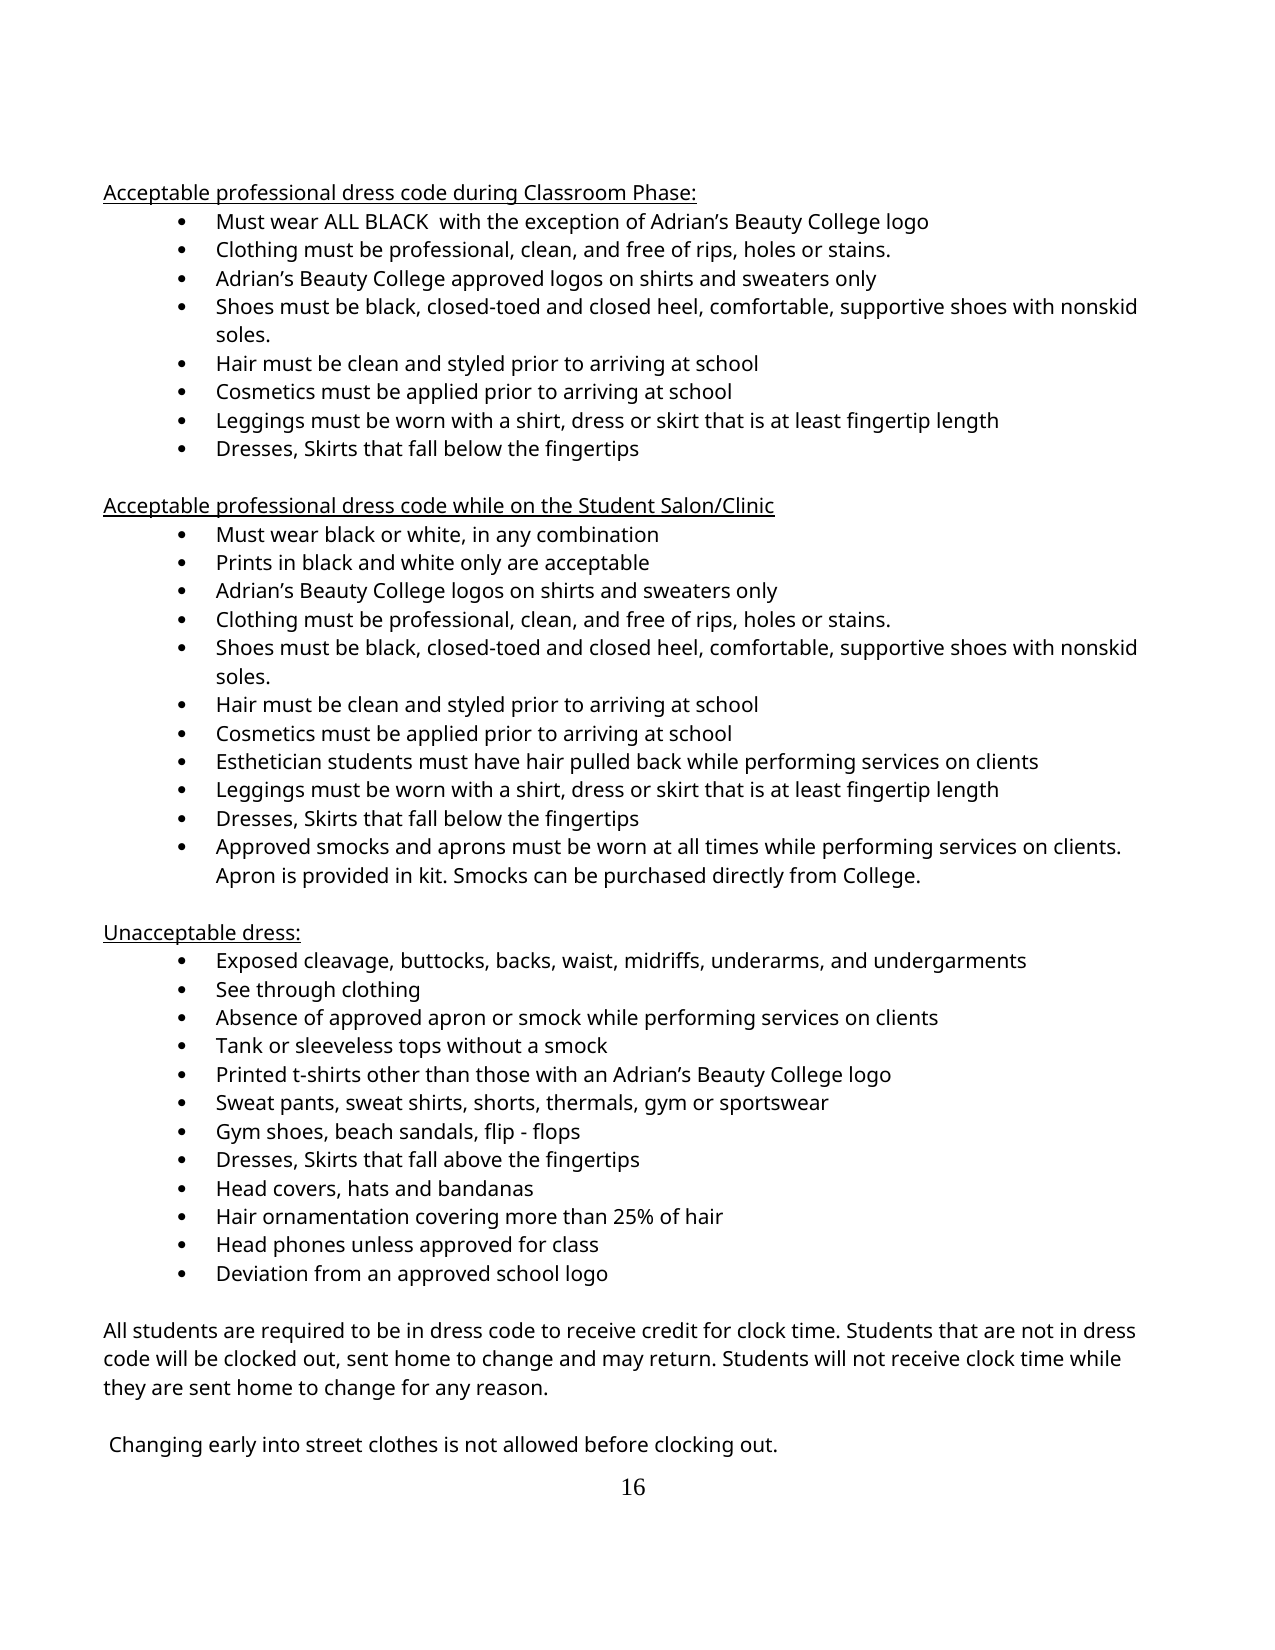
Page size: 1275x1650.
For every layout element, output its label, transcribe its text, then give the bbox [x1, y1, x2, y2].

list See through clothing [178, 975, 1162, 1003]
list Cosmetics must be applied prior to arriving at school [178, 377, 1162, 406]
list Absence of approved apron or smock while performing services on clients [178, 1003, 1162, 1032]
list Esthetician students must have hair pulled back while performing services on clients [178, 747, 1162, 776]
list Exposed cleavage, buttocks, backs, waist, midriffs, underarms, and undergarments [178, 946, 1162, 975]
list Deviation from an approved school logo [178, 1259, 1162, 1287]
list Head covers, hats and bandanas [178, 1174, 1162, 1202]
list Dresses, Skirts that fall below the fingertips [178, 804, 1162, 832]
text Unacceptable dress: [103, 918, 1162, 946]
list Must wear black or white, in any combination [178, 520, 1162, 548]
list Clothing must be professional, clean, and free of rips, holes or stains. [178, 235, 1162, 264]
list Leggings must be worn with a shirt, dress or skirt that is at least fingertip length [178, 406, 1162, 434]
list Shoes must be black, closed-toed and closed heel, comfortable, supportive shoes with nonskid soles. [178, 633, 1162, 690]
list Adrian’s Beauty College logos on shirts and sweaters only [178, 577, 1162, 605]
list Cosmetics must be applied prior to arriving at school [178, 719, 1162, 747]
list Sweat pants, sweat shirts, shorts, thermals, gym or sportswear [178, 1088, 1162, 1117]
list Prints in black and white only are acceptable [178, 548, 1162, 577]
list Dresses, Skirts that fall below the fingertips [178, 434, 1162, 463]
text Changing early into street clothes is not allowed before clocking out. [103, 1430, 1162, 1458]
list Shoes must be black, closed-toed and closed heel, comfortable, supportive shoes with nonskid soles. [178, 292, 1162, 349]
text All students are required to be in dress code to receive credit for clock time. Students that are not in dress code will be clocked out, sent home to change and may return. Students will not receive clock time while they are sent home to change for any reason. [103, 1316, 1162, 1401]
list Printed t-shirts other than those with an Adrian’s Beauty College logo [178, 1060, 1162, 1088]
list Hair must be clean and styled prior to arriving at school [178, 349, 1162, 377]
list Hair ornamentation covering more than 25% of hair [178, 1202, 1162, 1231]
list Head phones unless approved for class [178, 1231, 1162, 1259]
text Acceptable professional dress code during Classroom Phase: [103, 178, 1162, 207]
list Adrian’s Beauty College approved logos on shirts and sweaters only [178, 264, 1162, 292]
list Hair must be clean and styled prior to arriving at school [178, 690, 1162, 719]
list Approved smocks and aprons must be worn at all times while performing services on clients. Apron is provided in kit. Smocks can be purchased directly from College. [178, 832, 1162, 889]
list Clothing must be professional, clean, and free of rips, holes or stains. [178, 605, 1162, 633]
list Leggings must be worn with a shirt, dress or skirt that is at least fingertip length [178, 776, 1162, 804]
list Dresses, Skirts that fall above the fingertips [178, 1145, 1162, 1174]
list Tank or sleeveless tops without a smock [178, 1032, 1162, 1060]
list Must wear ALL BLACK with the exception of Adrian’s Beauty College logo [178, 207, 1162, 235]
text Acceptable professional dress code while on the Student Salon/Clinic [103, 491, 1162, 520]
list Gym shoes, beach sandals, flip - flops [178, 1117, 1162, 1145]
